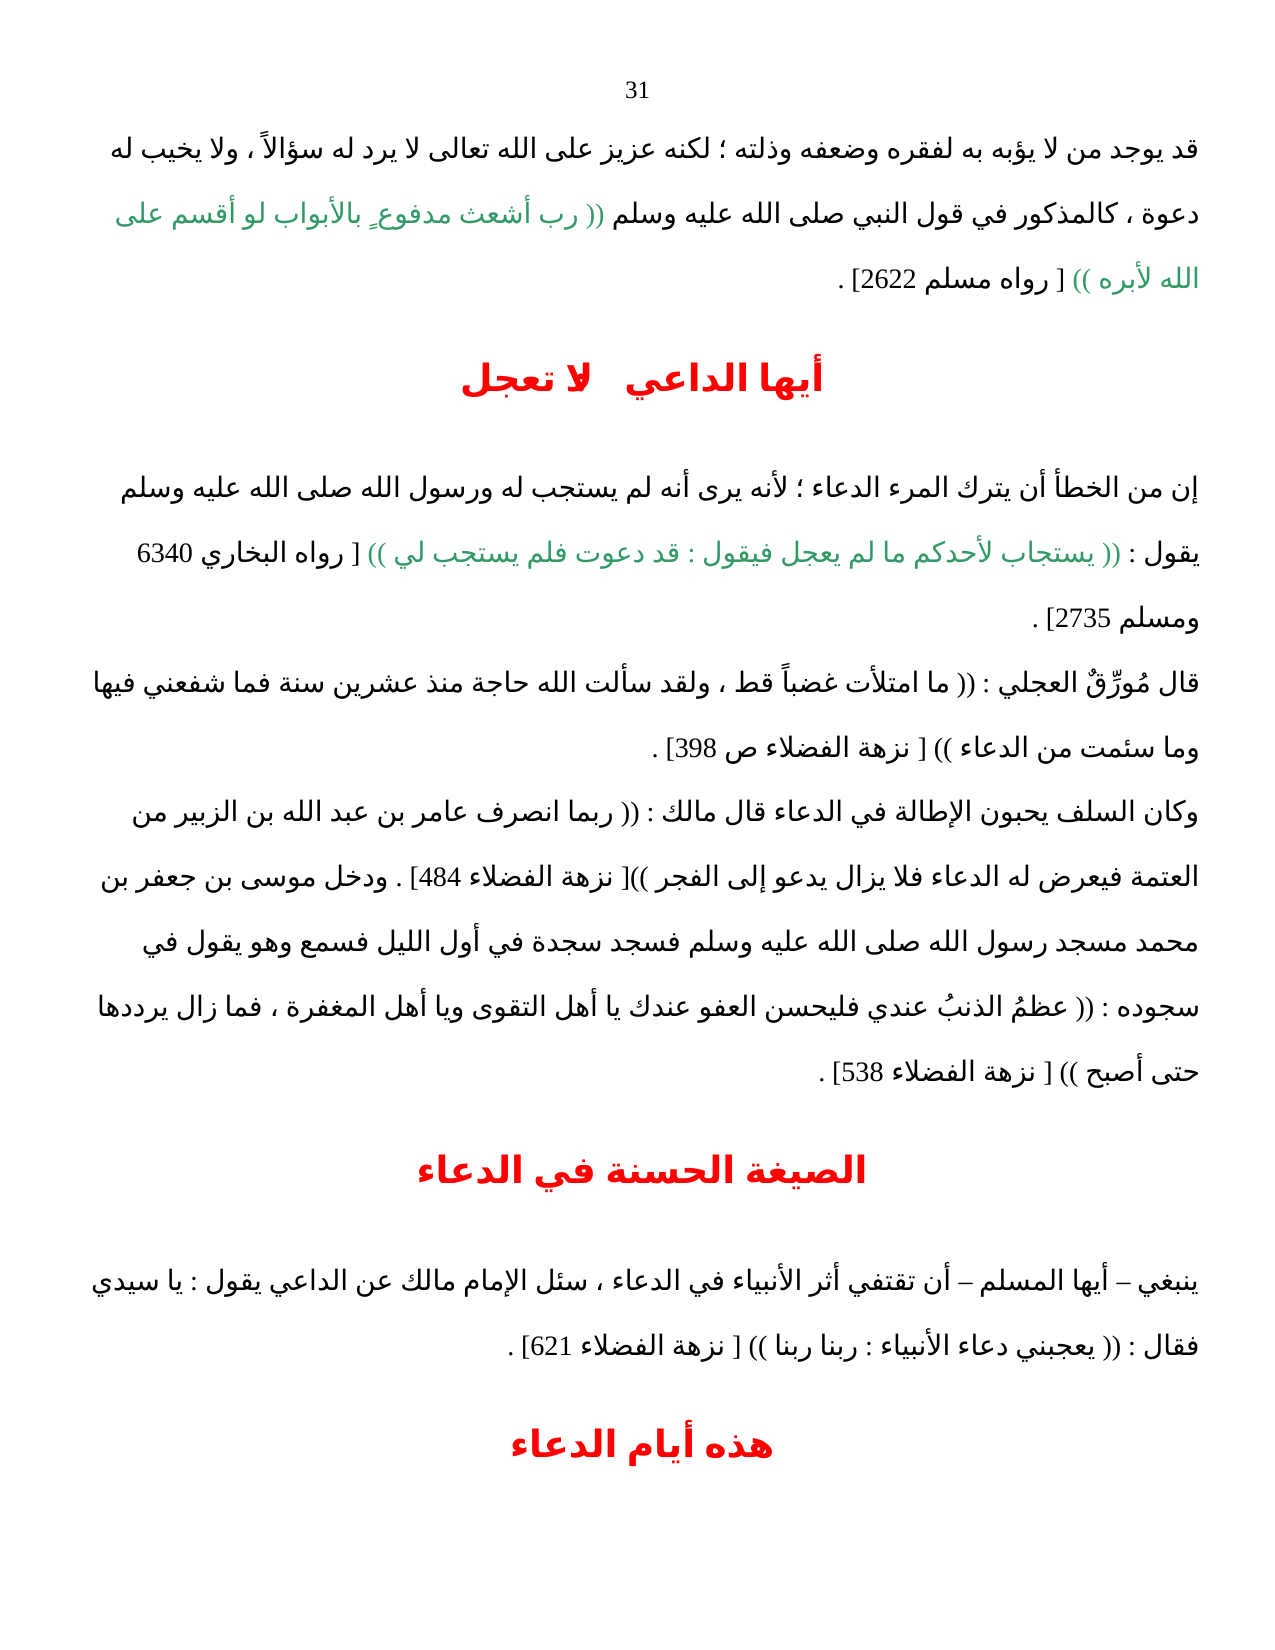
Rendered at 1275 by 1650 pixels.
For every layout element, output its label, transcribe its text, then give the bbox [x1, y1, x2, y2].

text قد يوجد من لا يؤبه به لفقره وضعفه وذلته ؛ لكنه عزيز على الله تعالى لا يرد له سؤالاً ، ولا يخيب له دعوة ، كالمذكور في قول النبي صلى الله عليه وسلم (( رب أشعث مدفوع ٍ بالأبواب لو أقسم على الله لأبره )) [ رواه مسلم 2622] . [75, 132, 1200, 294]
text الصيغة الحسنة في الدعاء [75, 1148, 1200, 1192]
text هذه أيام الدعاء [75, 1423, 1200, 1466]
text ينبغي – أيها المسلم – أن تقتفي أثر الأنبياء في الدعاء ، سئل الإمام مالك عن الداعي يقول : يا سيدي فقال : (( يعجبني دعاء الأنبياء : ربنا ربنا )) [ نزهة الفضلاء 621] . [75, 1264, 1200, 1361]
text أيها الداعي : لا تعجل [75, 356, 1200, 399]
text إن من الخطأ أن يترك المرء الدعاء ؛ لأنه يرى أنه لم يستجب له ورسول الله صلى الله عليه وسلم يقول : (( يستجاب لأحدكم ما لم يعجل فيقول : قد دعوت فلم يستجب لي )) [ رواه البخاري 6340 ومسلم 2735] . قال مُورِّقٌ العجلي : (( ما امتلأت غضباً قط ، ولقد سألت الله حاجة منذ عشرين سنة فما شفعني فيها وما سئمت من الدعاء )) [ نزهة الفضلاء ص 398] . وكان السلف يحبون الإطالة في الدعاء قال مالك : (( ربما انصرف عامر بن عبد الله بن الزبير من العتمة فيعرض له الدعاء فلا يزال يدعو إلى الفجر ))[ نزهة الفضلاء 484] . ودخل موسى بن جعفر بن محمد مسجد رسول الله صلى الله عليه وسلم فسجد سجدة في أول الليل فسمع وهو يقول في سجوده : (( عظمُ الذنبُ عندي فليحسن العفو عندك يا أهل التقوى ويا أهل المغفرة ، فما زال يرددها حتى أصبح )) [ نزهة الفضلاء 538] . [75, 471, 1200, 1087]
